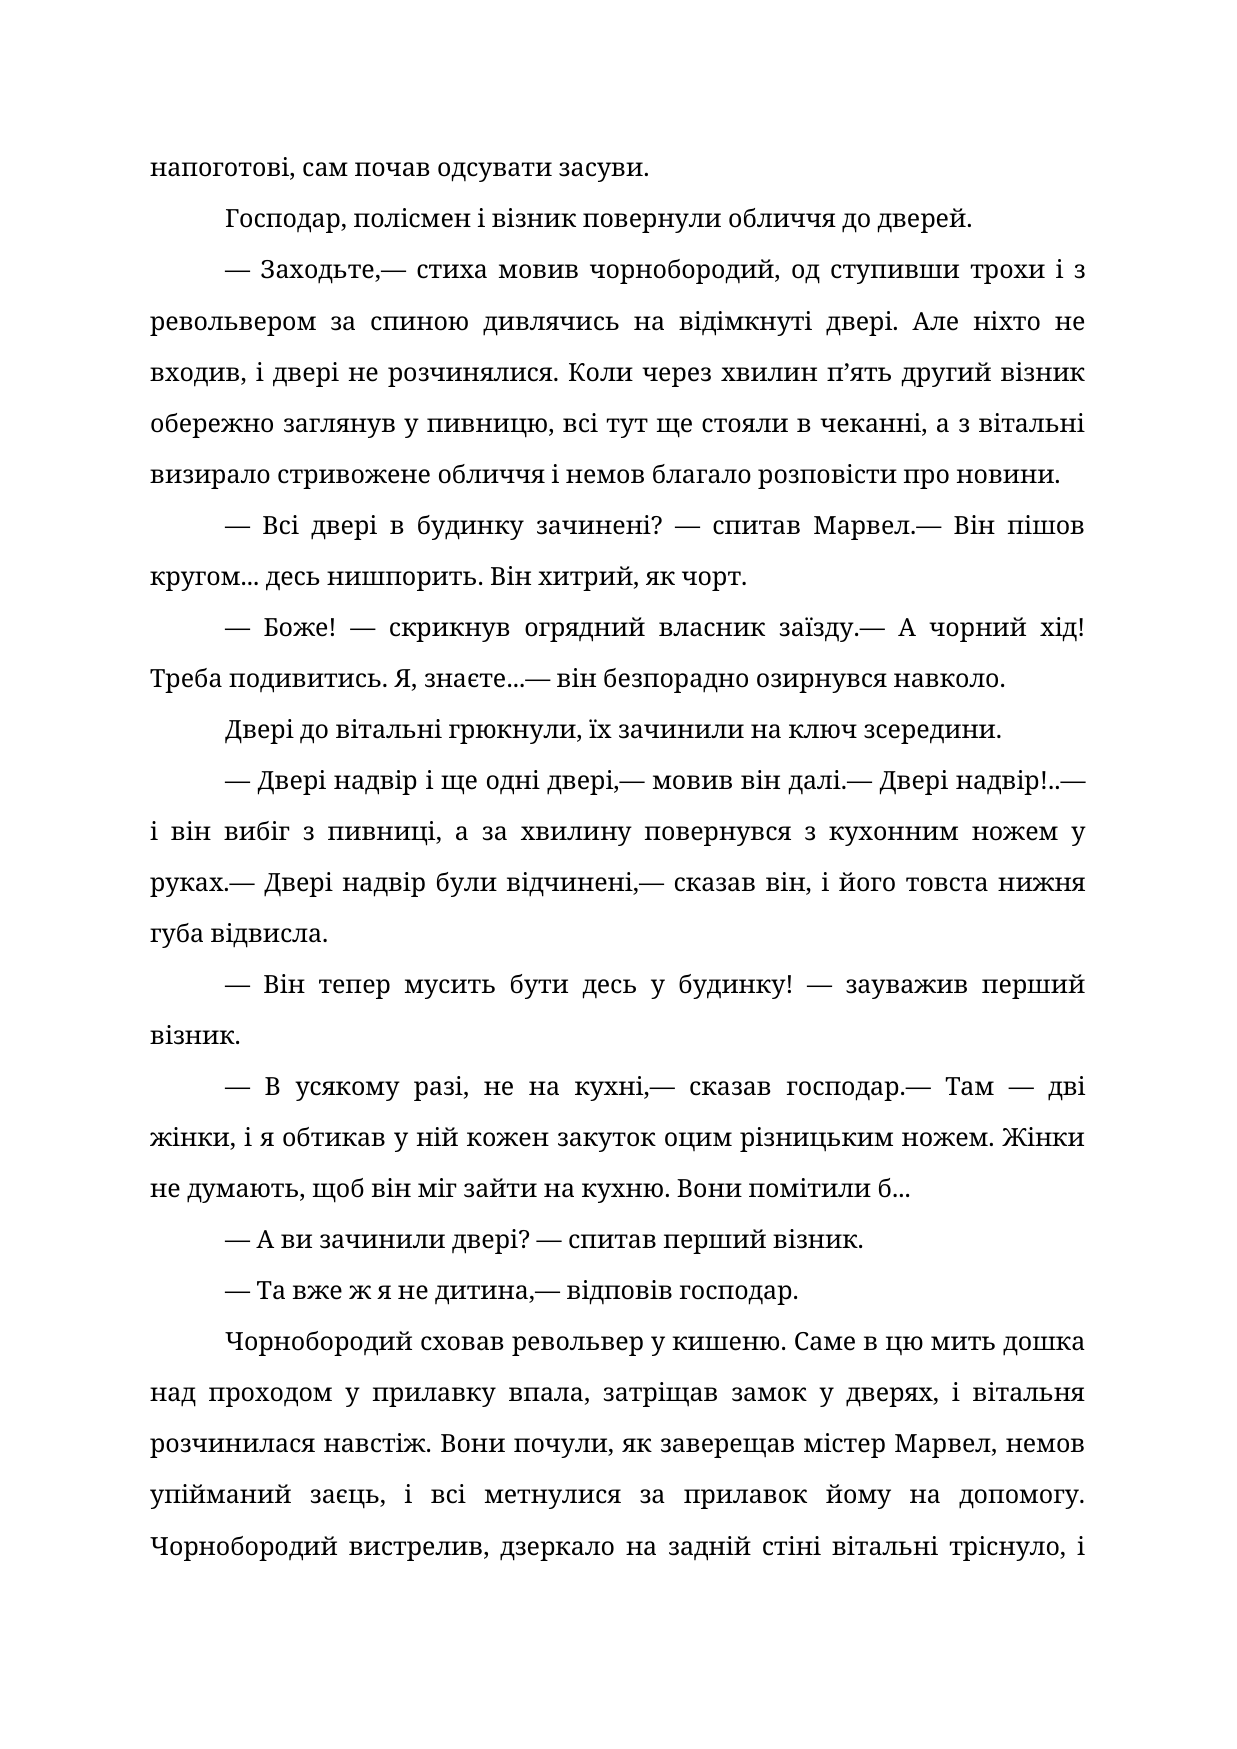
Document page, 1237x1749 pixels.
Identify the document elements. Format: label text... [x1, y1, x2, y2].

text — Та вже ж я не дитина,— відповів господар. [150, 1273, 1086, 1307]
text — В усякому разі, не на кухні,— сказав господар.— Там — дві жінки, і я обтикав у ній кожен закуток оцим різницьким ножем. Жінки не думають, щоб він міг зайти на кухню. Вони помітили б... [150, 1069, 1086, 1205]
text — Боже! — скрикнув огрядний власник заїзду.— А чорний хід! Треба подивитись. Я, знаєте...— він безпорадно озирнувся навколо. [150, 609, 1086, 694]
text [150, 1324, 1086, 1562]
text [150, 150, 1086, 184]
text — Всі двері в будинку зачинені? — спитав Марвел.— Він пішов кругом... десь нишпорить. Він хитрий, як чорт. [150, 507, 1086, 592]
text — Двері надвір і ще одні двері,— мовив він далі.— Двері надвір!..— і він вибіг з пивниці, а за хвилину повернувся з кухонним ножем у руках.— Двері надвір були відчинені,— сказав він, і його товста нижня губа відвисла. [150, 762, 1086, 950]
text — Заходьте,— стиха мовив чорнобородий, од ступивши трохи і з револьвером за спиною дивлячись на відімкнуті двері. Але ніхто не входив, і двері не розчинялися. Коли через хвилин п’ять другий візник обережно заглянув у пивницю, всі тут ще стояли в чеканні, а з вітальні визирало стривожене обличчя і немов благало розповісти про новини. [150, 252, 1086, 490]
text — Він тепер мусить бути десь у будинку! — зауважив перший візник. [150, 967, 1086, 1052]
text — А ви зачинили двері? — спитав перший візник. [150, 1222, 1086, 1256]
text Двері до вітальні грюкнули, їх зачинили на ключ зсередини. [150, 711, 1086, 746]
text Господар, полісмен і візник повернули обличчя до дверей. [150, 201, 1086, 235]
